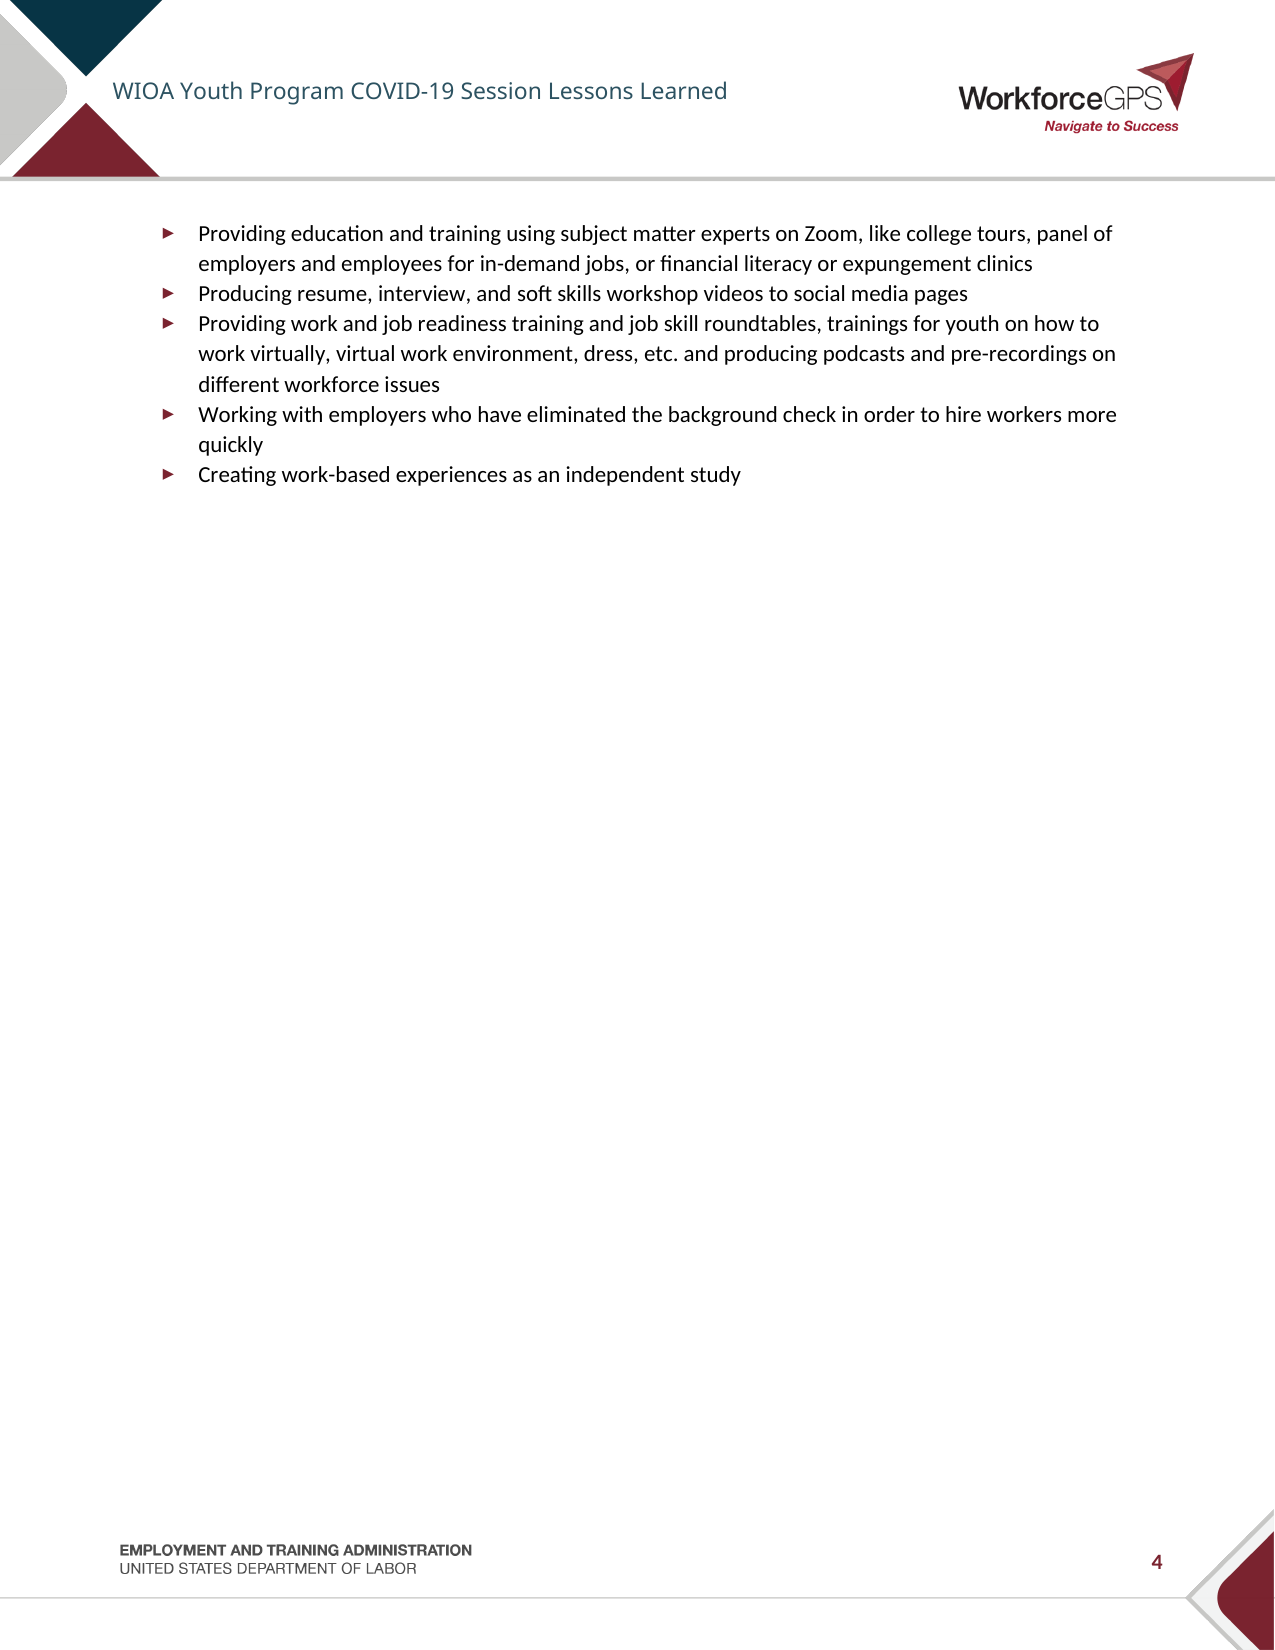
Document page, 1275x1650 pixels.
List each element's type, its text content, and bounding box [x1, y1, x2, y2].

list Working with employers who have eliminated the background check in order to hire workers more quickly [161, 400, 1125, 458]
picture [957, 52, 1196, 134]
list Creating work-based experiences as an independent study [161, 460, 1125, 488]
picture [0, 0, 163, 176]
list Providing work and job readiness training and job skill roundtables, trainings for youth on how to work virtually, virtual work environment, dress, etc. and producing podcasts and pre-recordings on different workforce issues [161, 309, 1125, 398]
list Producing resume, interview, and soft skills workshop videos to social media pages [161, 279, 1125, 307]
picture [1185, 1509, 1274, 1650]
list Providing education and training using subject matter experts on Zoom, like college tours, panel of employers and employees for in-demand jobs, or financial literacy or expungement clinics [161, 219, 1125, 277]
